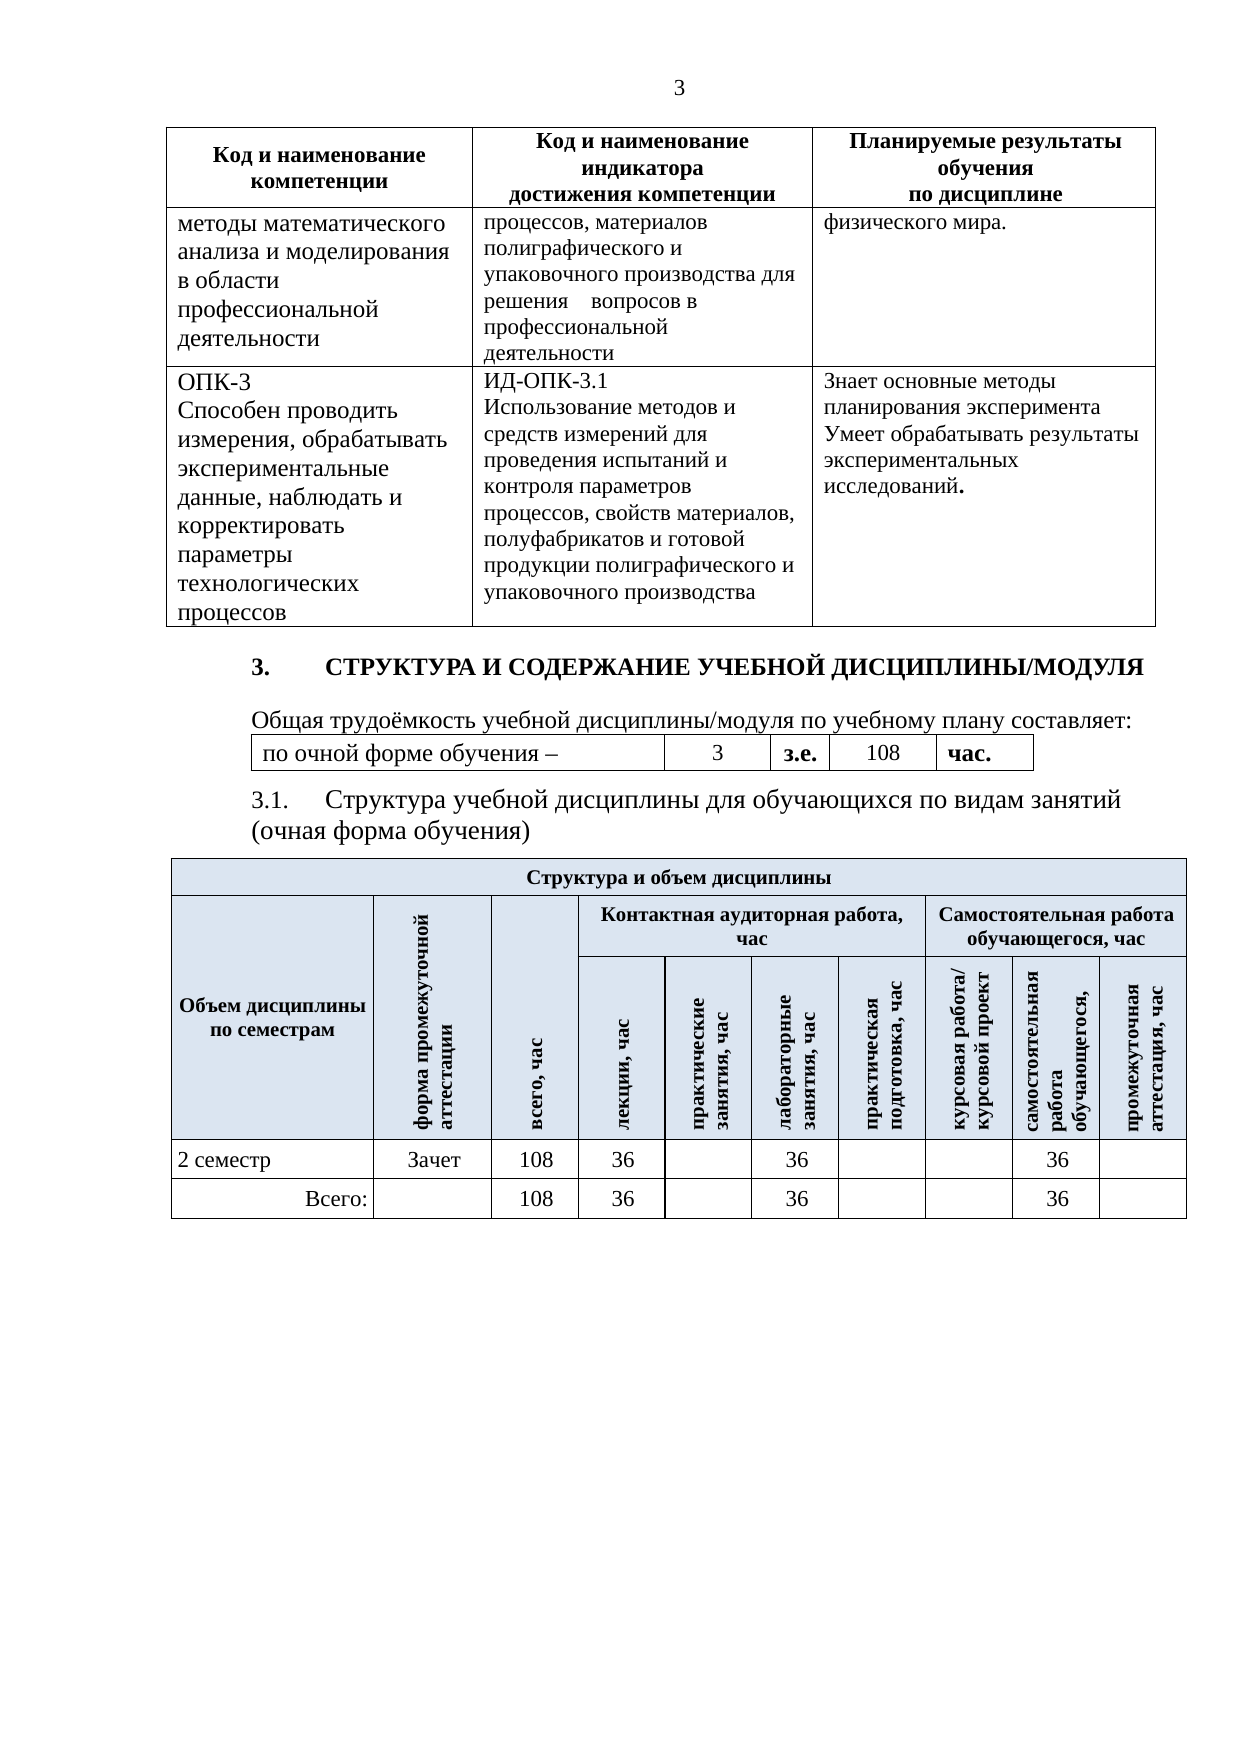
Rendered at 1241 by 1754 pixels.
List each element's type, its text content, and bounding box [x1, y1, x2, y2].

table_cell промежуточная аттестация, час [1100, 957, 1186, 1139]
table_header по очной форме обучения – [252, 735, 664, 769]
table_cell [374, 1179, 491, 1217]
table_cell лабораторные занятия, час [752, 957, 838, 1139]
table_cell [839, 1179, 925, 1217]
table_cell практические занятия, час [666, 957, 751, 1139]
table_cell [473, 208, 812, 366]
table_cell [926, 1140, 1012, 1178]
table_cell 36 [579, 1179, 664, 1217]
table_cell курсовая работа/ курсовой проект [926, 957, 1012, 1139]
list Общая трудоёмкость учебной дисциплины/модуля по учебному плану составляет: [251, 705, 1181, 734]
table_cell всего, час [492, 896, 578, 1139]
table_cell [666, 1140, 751, 1178]
table_cell Самостоятельная работа обучающегося, час [926, 896, 1186, 956]
table_header 108 [830, 735, 936, 769]
table_cell 108 [492, 1179, 578, 1217]
table_cell ИД-ОПК-3.1 Использование методов и средств измерений для проведения испытаний и контроля параметров процессов, свойств материалов, полуфабрикатов и готовой продукции полиграфического и упаковочного производства [473, 367, 812, 626]
subtitle СТРУКТУРА И СОДЕРЖАНИЕ УЧЕБНОЙ ДИСЦИПЛИНЫ/МОДУЛЯ [251, 652, 1181, 680]
table_header з.е. [771, 735, 829, 769]
table_header час. [937, 735, 1033, 769]
table_header Планируемые результаты обучения по дисциплине [813, 128, 1155, 207]
table_cell лекции, час [579, 957, 664, 1139]
table_cell Всего: [172, 1179, 373, 1217]
table_header Структура и объем дисциплины [172, 859, 1186, 895]
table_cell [167, 208, 472, 366]
table_cell 2 семестр [172, 1140, 373, 1178]
table_header 3 [665, 735, 770, 769]
table_cell ОПК-3 Способен проводить измерения, обрабатывать экспериментальные данные, наблюдать и корректировать параметры технологических процессов [167, 367, 472, 626]
table_cell [1100, 1140, 1186, 1178]
table_cell Зачет [374, 1140, 491, 1178]
table_header Код и наименование компетенции [167, 128, 472, 207]
table_cell [666, 1179, 751, 1217]
table_cell 36 [1013, 1179, 1099, 1217]
table_cell 36 [752, 1179, 838, 1217]
table_cell 36 [1013, 1140, 1099, 1178]
table_cell самостоятельная работа обучающегося, час [1013, 957, 1099, 1139]
table_cell форма промежуточной аттестации [374, 896, 491, 1139]
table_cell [813, 208, 1155, 366]
table_header Код и наименование индикатора достижения компетенции [473, 128, 812, 207]
table_cell Объем дисциплины по семестрам [172, 896, 373, 1139]
table_cell Знает основные методы планирования эксперимента Умеет обрабатывать результаты экспериментальных исследований. [813, 367, 1155, 626]
table_cell практическая подготовка, час [839, 957, 925, 1139]
table_cell 108 [492, 1140, 578, 1178]
table_cell [926, 1179, 1012, 1217]
subtitle Структура учебной дисциплины для обучающихся по видам занятий (очная форма обучения) [251, 783, 1181, 845]
table_cell [839, 1140, 925, 1178]
table_cell 36 [752, 1140, 838, 1178]
table_cell 36 [579, 1140, 664, 1178]
table_cell Контактная аудиторная работа, час [579, 896, 925, 956]
table_cell [1100, 1179, 1186, 1217]
